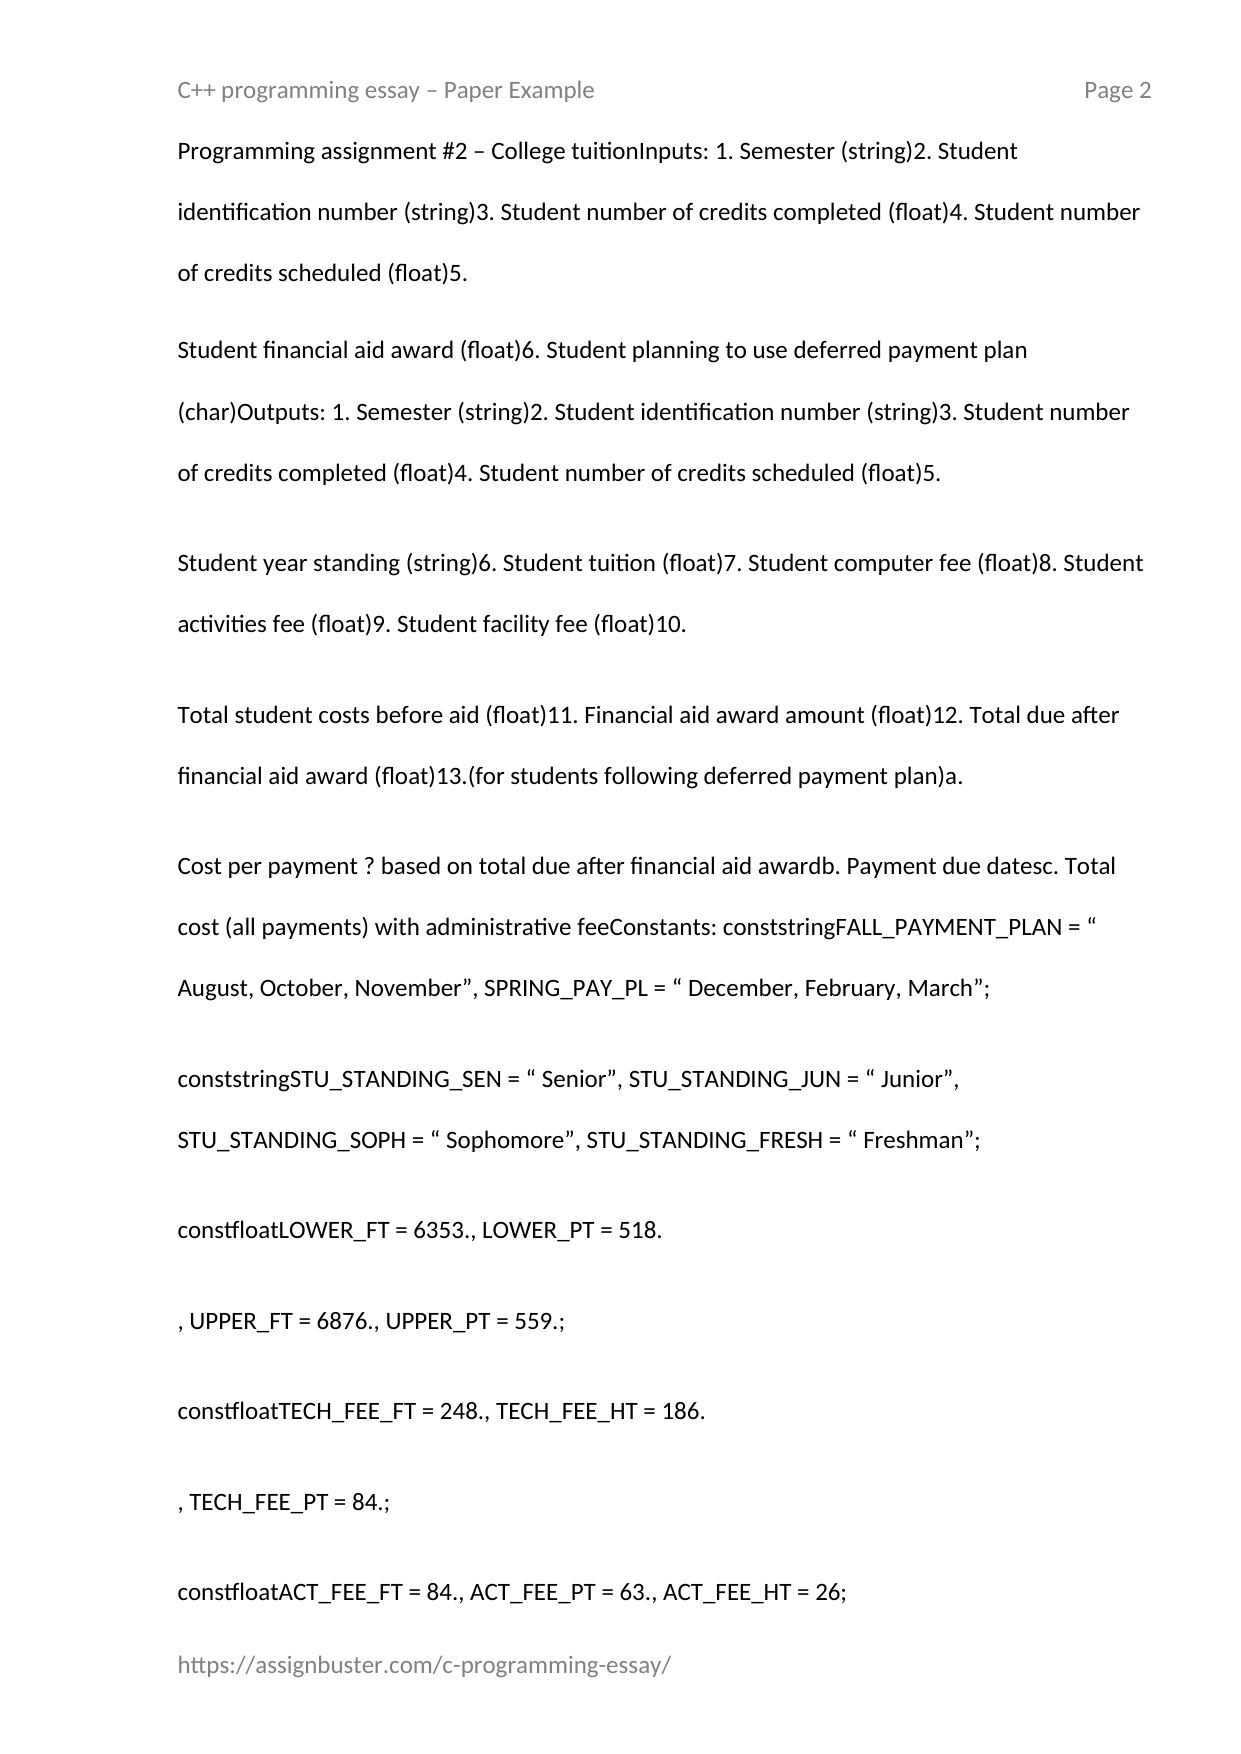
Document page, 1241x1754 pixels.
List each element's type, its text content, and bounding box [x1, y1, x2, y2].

text Total student costs before aid (float)11. Financial aid award amount (float)12. Total due after financial aid award (float)13.(for students following deferred payment plan)a. [177, 699, 1152, 790]
text constfloatTECH_FEE_FT = 248., TECH_FEE_HT = 186. [177, 1396, 1152, 1426]
text , UPPER_FT = 6876., UPPER_PT = 559.; [177, 1305, 1152, 1336]
text Student year standing (string)6. Student tuition (float)7. Student computer fee (float)8. Student activities fee (float)9. Student facility fee (float)10. [177, 547, 1152, 639]
text conststringSTU_STANDING_SEN = “ Senior”, STU_STANDING_JUN = “ Junior”, STU_STANDING_SOPH = “ Sophomore”, STU_STANDING_FRESH = “ Freshman”; [177, 1063, 1152, 1154]
text constfloatACT_FEE_FT = 84., ACT_FEE_PT = 63., ACT_FEE_HT = 26; [177, 1577, 1152, 1607]
text Programming assignment #2 – College tuitionInputs: 1. Semester (string)2. Student identification number (string)3. Student number of credits completed (float)4. Student number of credits scheduled (float)5. [177, 135, 1152, 287]
text Cost per payment ? based on total due after financial aid awardb. Payment due datesc. Total cost (all payments) with administrative feeConstants: conststringFALL_PAYMENT_PLAN = “ August, October, November”, SPRING_PAY_PL = “ December, February, March”; [177, 850, 1152, 1003]
text Student financial aid award (float)6. Student planning to use deferred payment plan (char)Outputs: 1. Semester (string)2. Student identification number (string)3. Student number of credits completed (float)4. Student number of credits scheduled (float)5. [177, 334, 1152, 487]
text , TECH_FEE_PT = 84.; [177, 1486, 1152, 1517]
text constfloatLOWER_FT = 6353., LOWER_PT = 518. [177, 1214, 1152, 1245]
